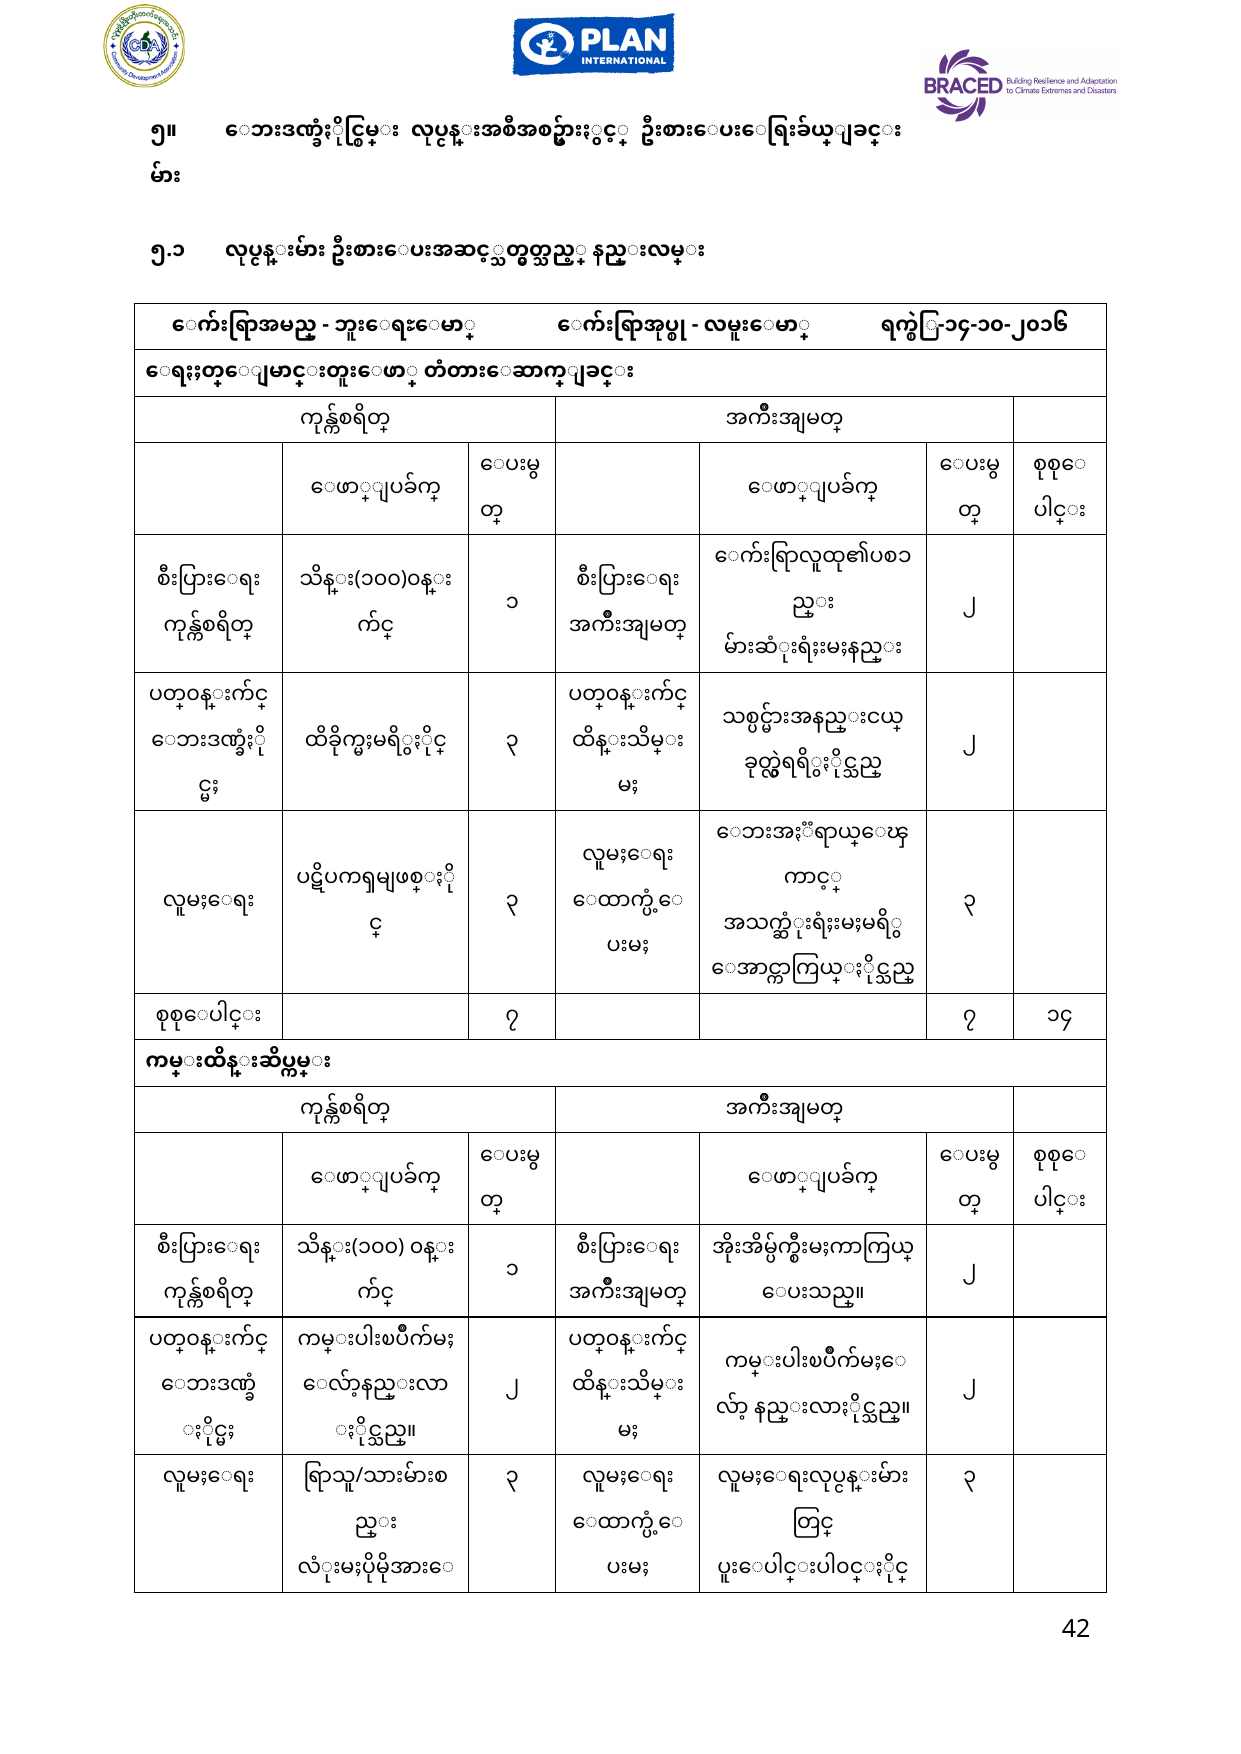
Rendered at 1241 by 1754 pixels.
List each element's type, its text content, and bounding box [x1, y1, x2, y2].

picture [103, 4, 185, 88]
table_cell ၃ [927, 1455, 1013, 1592]
table_cell ၁ [469, 1225, 555, 1316]
table_cell [283, 994, 468, 1039]
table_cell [700, 1455, 926, 1592]
table_cell ပတ္၀န္းက်င္ ေဘးဒဏ္ခံ ႏိုင္မႈ [135, 1318, 282, 1454]
table_cell အိုးအိမ္ပ်က္စီးမႈကာကြယ္ ေပးသည္။ [700, 1225, 926, 1316]
table_cell ေက်းရြာလူထု၏ပစၥည္း မ်ားဆံုးရံႈးမႈနည္း [700, 535, 926, 672]
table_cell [283, 1455, 468, 1592]
table_cell ပဋိပကၡမျဖစ္ႏိုင္ [283, 811, 468, 993]
table_cell ကမ္းထိန္းဆိပ္ကမ္း [135, 1040, 1106, 1086]
table_cell [1014, 1087, 1106, 1132]
table_cell ကုန္က်စရိတ္ [135, 397, 555, 442]
table_cell ၃ [469, 673, 555, 809]
table_cell ၃ [469, 811, 555, 993]
table_cell လူမႈေရး [135, 1455, 282, 1592]
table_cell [556, 1455, 699, 1592]
picture [920, 45, 1122, 125]
table_cell ၇ [927, 994, 1013, 1039]
table_cell ကမ္းပါးၿပိဳက်မႈ ေလ်ာ့နည္းလာ ႏိုင္သည္။ [283, 1318, 468, 1454]
table_cell [1014, 1225, 1106, 1316]
text ၅။ ေဘးဒဏ္ခံႏိုင္စြမ္း လုပ္ငန္းအစီအစဥ္မ်ားႏွင့္ ဦးစားေပးေရြးခ်ယ္ျခင္းမ်ား [150, 109, 1090, 200]
table_cell စုစုေပါင္း [1014, 443, 1106, 534]
table_cell ကုန္က်စရိတ္ [135, 1087, 555, 1132]
table_cell ေဘးအႏၱရာယ္ေၾကာင့္ အသက္ဆံုးရံႈးမႈမရိွ ေအာင္ကာကြယ္ႏိုင္သည္ [700, 811, 926, 993]
table_cell [1014, 535, 1106, 672]
picture [509, 11, 678, 79]
table_cell စီးပြားေရး အက်ိဳးအျမတ္ [556, 535, 699, 672]
text ၅.၁ လုပ္ငန္းမ်ား ဦးစားေပးအဆင့္သတ္မွတ္သည့္ နည္းလမ္း [150, 228, 1090, 274]
table_cell သိန္း(၁၀၀) ၀န္းက်င္ [283, 1225, 468, 1316]
table_cell စီးပြားေရး ကုန္က်စရိတ္ [135, 535, 282, 672]
table_cell ၁၄ [1014, 994, 1106, 1039]
table_cell ေဖာ္ျပခ်က္ [700, 443, 926, 534]
table_cell ၇ [469, 994, 555, 1039]
table_cell [556, 443, 699, 534]
table_cell ပတ္၀န္းက်င္ ေဘးဒဏ္ခံႏိုင္မႈ [135, 673, 282, 809]
table_cell [1014, 673, 1106, 809]
table_cell ၂ [927, 1225, 1013, 1316]
table_cell သိန္း(၁၀၀)၀န္းက်င္ [283, 535, 468, 672]
table_cell [700, 994, 926, 1039]
table_cell [135, 1133, 282, 1224]
table_cell လူမႈေရး [135, 811, 282, 993]
table_cell [1014, 1318, 1106, 1454]
table_cell သစ္ပင္မ်ားအနည္းငယ္ ခုတ္လွဲရရိွႏိုင္သည္ [700, 673, 926, 809]
table_cell [1014, 397, 1106, 442]
table_cell အက်ိဳးအျမတ္ [556, 397, 1013, 442]
table_cell ေပးမွတ္ [469, 443, 555, 534]
table_cell [135, 443, 282, 534]
table_cell ထိခိုက္မႈမရိွႏိုင္ [283, 673, 468, 809]
table_cell ေဖာ္ျပခ်က္ [283, 443, 468, 534]
table_cell [1014, 1455, 1106, 1592]
table_cell ေပးမွတ္ [927, 443, 1013, 534]
table_cell ၂ [927, 1318, 1013, 1454]
table_cell ေဖာ္ျပခ်က္ [283, 1133, 468, 1224]
table_cell လူမႈေရး ေထာက္ပံ့ေပးမႈ [556, 811, 699, 993]
table_header ေက်းရြာအမည္ - ဘူးေရႊေမာ္ ေက်းရြာအုပ္စု - လမူးေမာ္ ရက္စဲြ-၁၄-၁၀-၂၀၁၆ [135, 304, 1106, 349]
table_cell ၃ [927, 811, 1013, 993]
table_cell ပတ္၀န္းက်င္ ထိန္းသိမ္းမႈ [556, 1318, 699, 1454]
table_cell [556, 994, 699, 1039]
table_cell စုစုေပါင္း [1014, 1133, 1106, 1224]
table_cell စီးပြားေရး အက်ိဳးအျမတ္ [556, 1225, 699, 1316]
table_cell စုစုေပါင္း [135, 994, 282, 1039]
table_cell စီးပြားေရး ကုန္က်စရိတ္ [135, 1225, 282, 1316]
table_cell ၁ [469, 535, 555, 672]
table_cell ေပးမွတ္ [469, 1133, 555, 1224]
table_cell ေပးမွတ္ [927, 1133, 1013, 1224]
table_cell ေရႏႈတ္ေျမာင္းတူးေဖာ္ တံတားေဆာက္ျခင္း [135, 350, 1106, 396]
table_cell [1014, 811, 1106, 993]
table_cell [556, 1133, 699, 1224]
table_cell ၂ [927, 673, 1013, 809]
table_cell ၂ [469, 1318, 555, 1454]
table_cell ေဖာ္ျပခ်က္ [700, 1133, 926, 1224]
table_cell အက်ိဳးအျမတ္ [556, 1087, 1013, 1132]
table_cell ကမ္းပါးၿပိဳက်မႈေလ်ာ့ နည္းလာႏိုင္သည္။ [700, 1318, 926, 1454]
table_cell ၂ [927, 535, 1013, 672]
table_cell ပတ္၀န္းက်င္ ထိန္းသိမ္းမႈ [556, 673, 699, 809]
table_cell ၃ [469, 1455, 555, 1592]
